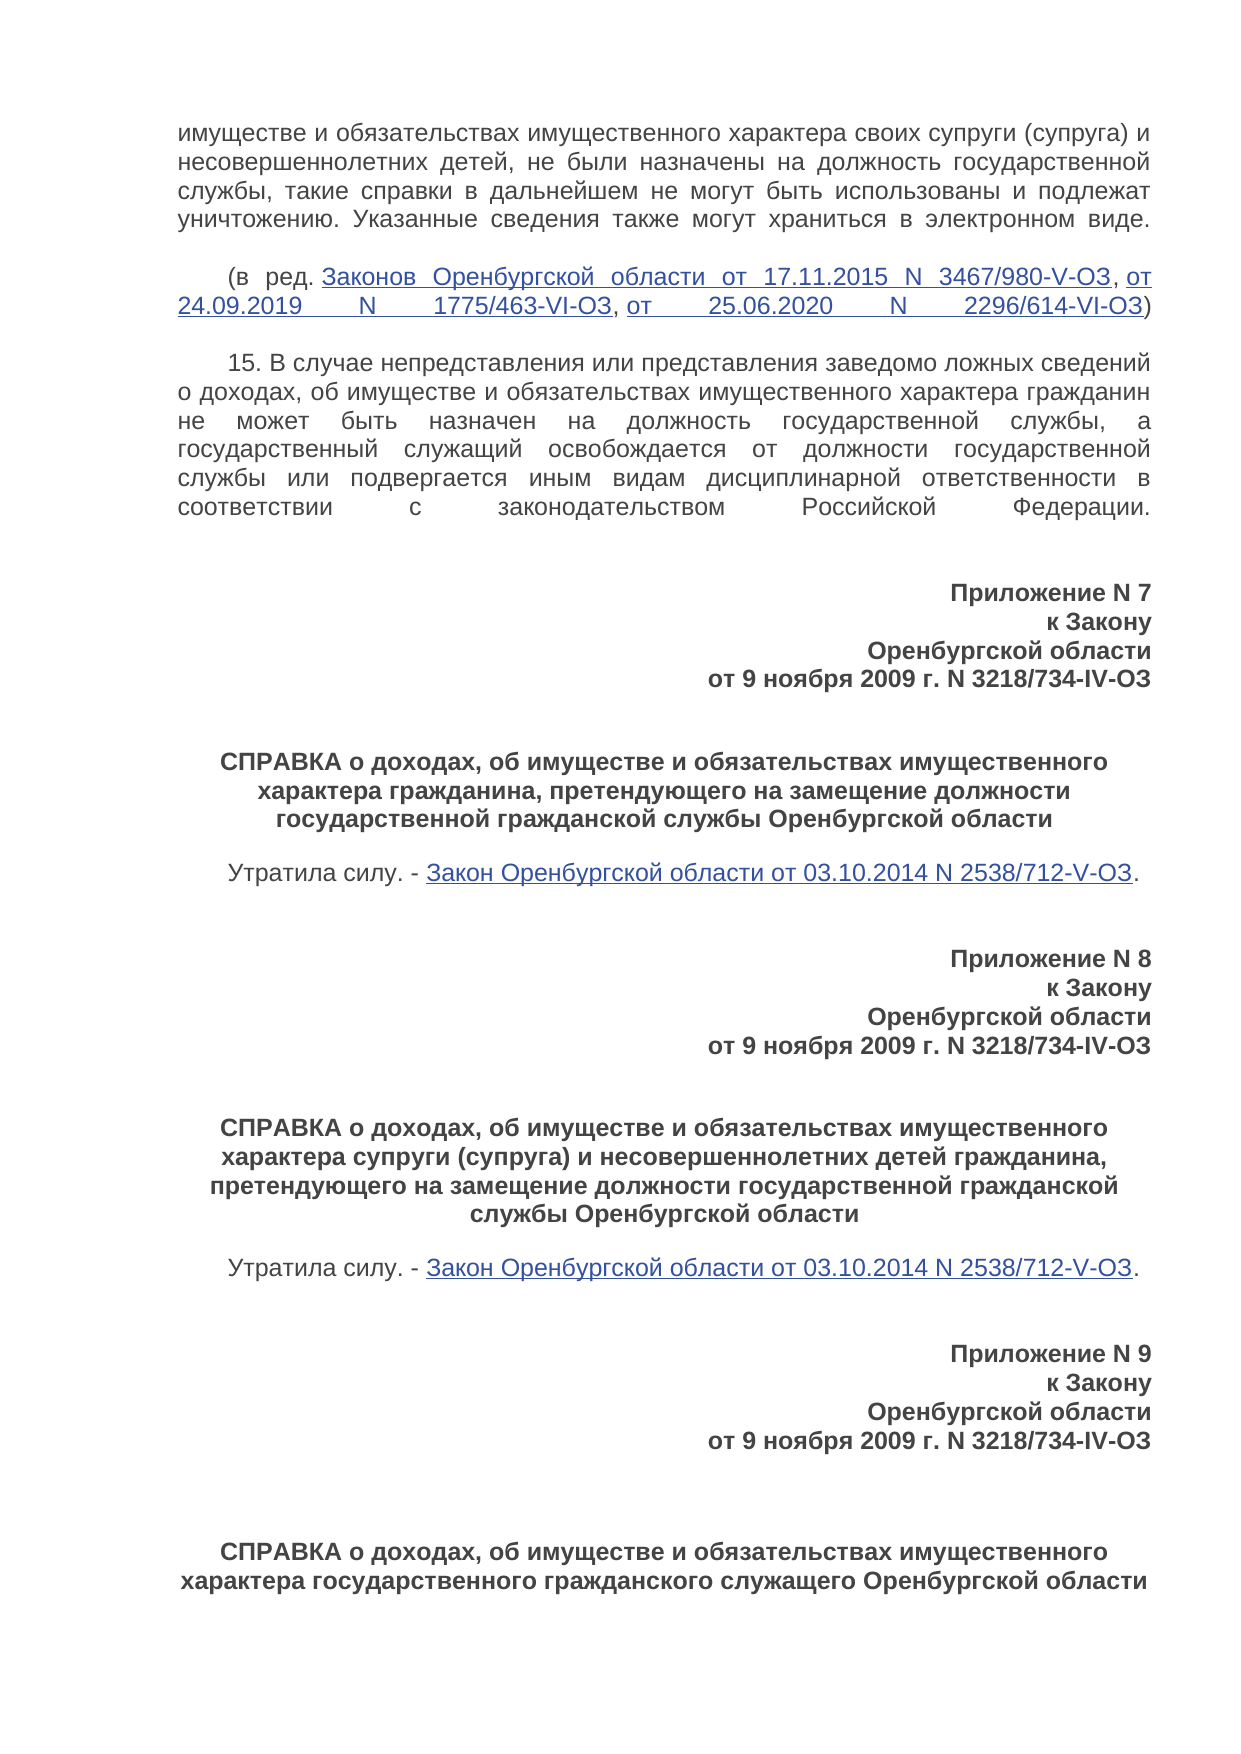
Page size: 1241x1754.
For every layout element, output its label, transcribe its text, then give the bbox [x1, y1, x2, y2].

subtitle Приложение N 9 к Закону Оренбургской области от 9 ноября 2009 г. N 3218/734-IV-ОЗ [177, 1311, 1152, 1454]
subtitle Приложение N 7 к Закону Оренбургской области от 9 ноября 2009 г. N 3218/734-IV-ОЗ [177, 549, 1152, 693]
text (в ред. Законов Оренбургской области от 17.11.2015 N 3467/980-V-ОЗ, от 24.09.2019 N 1775/463-VI-ОЗ, от 25.06.2020 N 2296/614-VI-ОЗ) [177, 262, 1152, 348]
text СПРАВКА о доходах, об имуществе и обязательствах имущественного характера государственного гражданского служащего Оренбургской области [177, 1479, 1152, 1594]
text СПРАВКА о доходах, об имуществе и обязательствах имущественного характера гражданина, претендующего на замещение должности государственной гражданской службы Оренбургской области [177, 718, 1152, 833]
text СПРАВКА о доходах, об имуществе и обязательствах имущественного характера супруги (супруга) и несовершеннолетних детей гражданина, претендующего на замещение должности государственной гражданской службы Оренбургской области [177, 1084, 1152, 1228]
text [177, 118, 1152, 262]
text Утратила силу. - Закон Оренбургской области от 03.10.2014 N 2538/712-V-ОЗ. [177, 1253, 1152, 1311]
text 15. В случае непредставления или представления заведомо ложных сведений о доходах, об имуществе и обязательствах имущественного характера гражданин не может быть назначен на должность государственной службы, а государственный служащий освобождается от должности государственной службы или подвергается иным видам дисциплинарной ответственности в соответствии с законодательством Российской Федерации. [177, 348, 1152, 549]
text Утратила силу. - Закон Оренбургской области от 03.10.2014 N 2538/712-V-ОЗ. [177, 858, 1152, 916]
subtitle Приложение N 8 к Закону Оренбургской области от 9 ноября 2009 г. N 3218/734-IV-ОЗ [177, 916, 1152, 1059]
